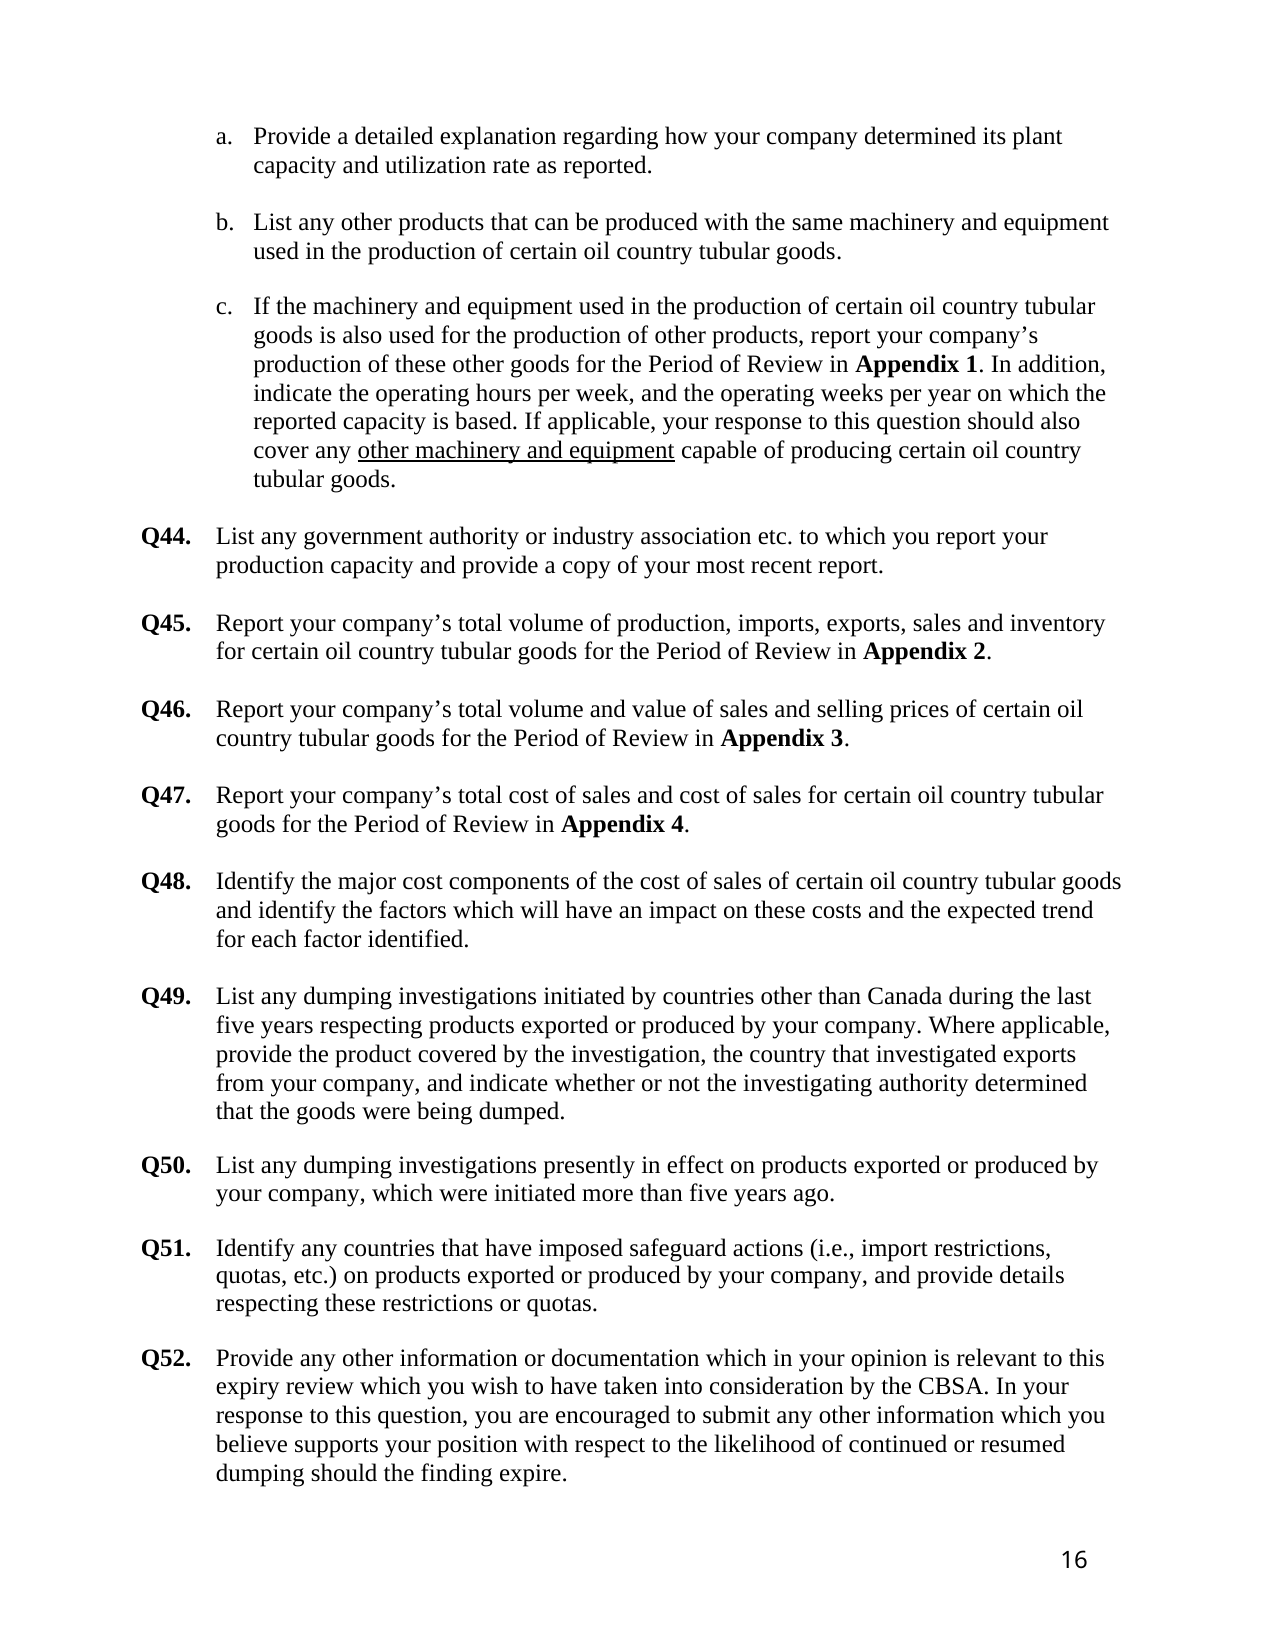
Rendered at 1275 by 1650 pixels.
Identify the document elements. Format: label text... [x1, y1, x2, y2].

list Identify any countries that have imposed safeguard actions (i.e., import restrictions, quotas, etc.) on products exported or produced by your company, and provide details respecting these restrictions or quotas. [141, 1235, 1125, 1316]
list List any dumping investigations initiated by countries other than Canada during the last five years respecting products exported or produced by your company. Where applicable, provide the product covered by the investigation, the country that investigated exports from your company, and indicate whether or not the investigating authority determined that the goods were being dumped. [141, 981, 1125, 1125]
list Provide a detailed explanation regarding how your company determined its plant capacity and utilization rate as reported. [216, 121, 1125, 179]
list List any government authority or industry association etc. to which you report your production capacity and provide a copy of your most recent report. [141, 521, 1125, 579]
list Report your company’s total volume of production, imports, exports, sales and inventory for certain oil country tubular goods for the Period of Review in Appendix 2. [141, 608, 1125, 665]
list Identify the major cost components of the cost of sales of certain oil country tubular goods and identify the factors which will have an impact on these costs and the expected trend for each factor identified. [141, 866, 1125, 953]
list Report your company’s total volume and value of sales and selling prices of certain oil country tubular goods for the Period of Review in Appendix 3. [141, 694, 1125, 751]
list Provide any other information or documentation which in your opinion is relevant to this expiry review which you wish to have taken into consideration by the CBSA. In your response to this question, you are encouraged to submit any other information which you believe supports your position with respect to the likelihood of continued or resumed dumping should the finding expire. [141, 1343, 1125, 1486]
list Report your company’s total cost of sales and cost of sales for certain oil country tubular goods for the Period of Review in Appendix 4. [141, 780, 1125, 838]
list List any other products that can be produced with the same machinery and equipment used in the production of certain oil country tubular goods. [216, 207, 1125, 265]
list If the machinery and equipment used in the production of certain oil country tubular goods is also used for the production of other products, report your company’s production of these other goods for the Period of Review in Appendix 1. In addition, indicate the operating hours per week, and the operating weeks per year on which the reported capacity is based. If applicable, your response to this question should also cover any other machinery and equipment capable of producing certain oil country tubular goods. [216, 291, 1125, 493]
list List any dumping investigations presently in effect on products exported or produced by your company, which were initiated more than five years ago. [141, 1152, 1125, 1206]
